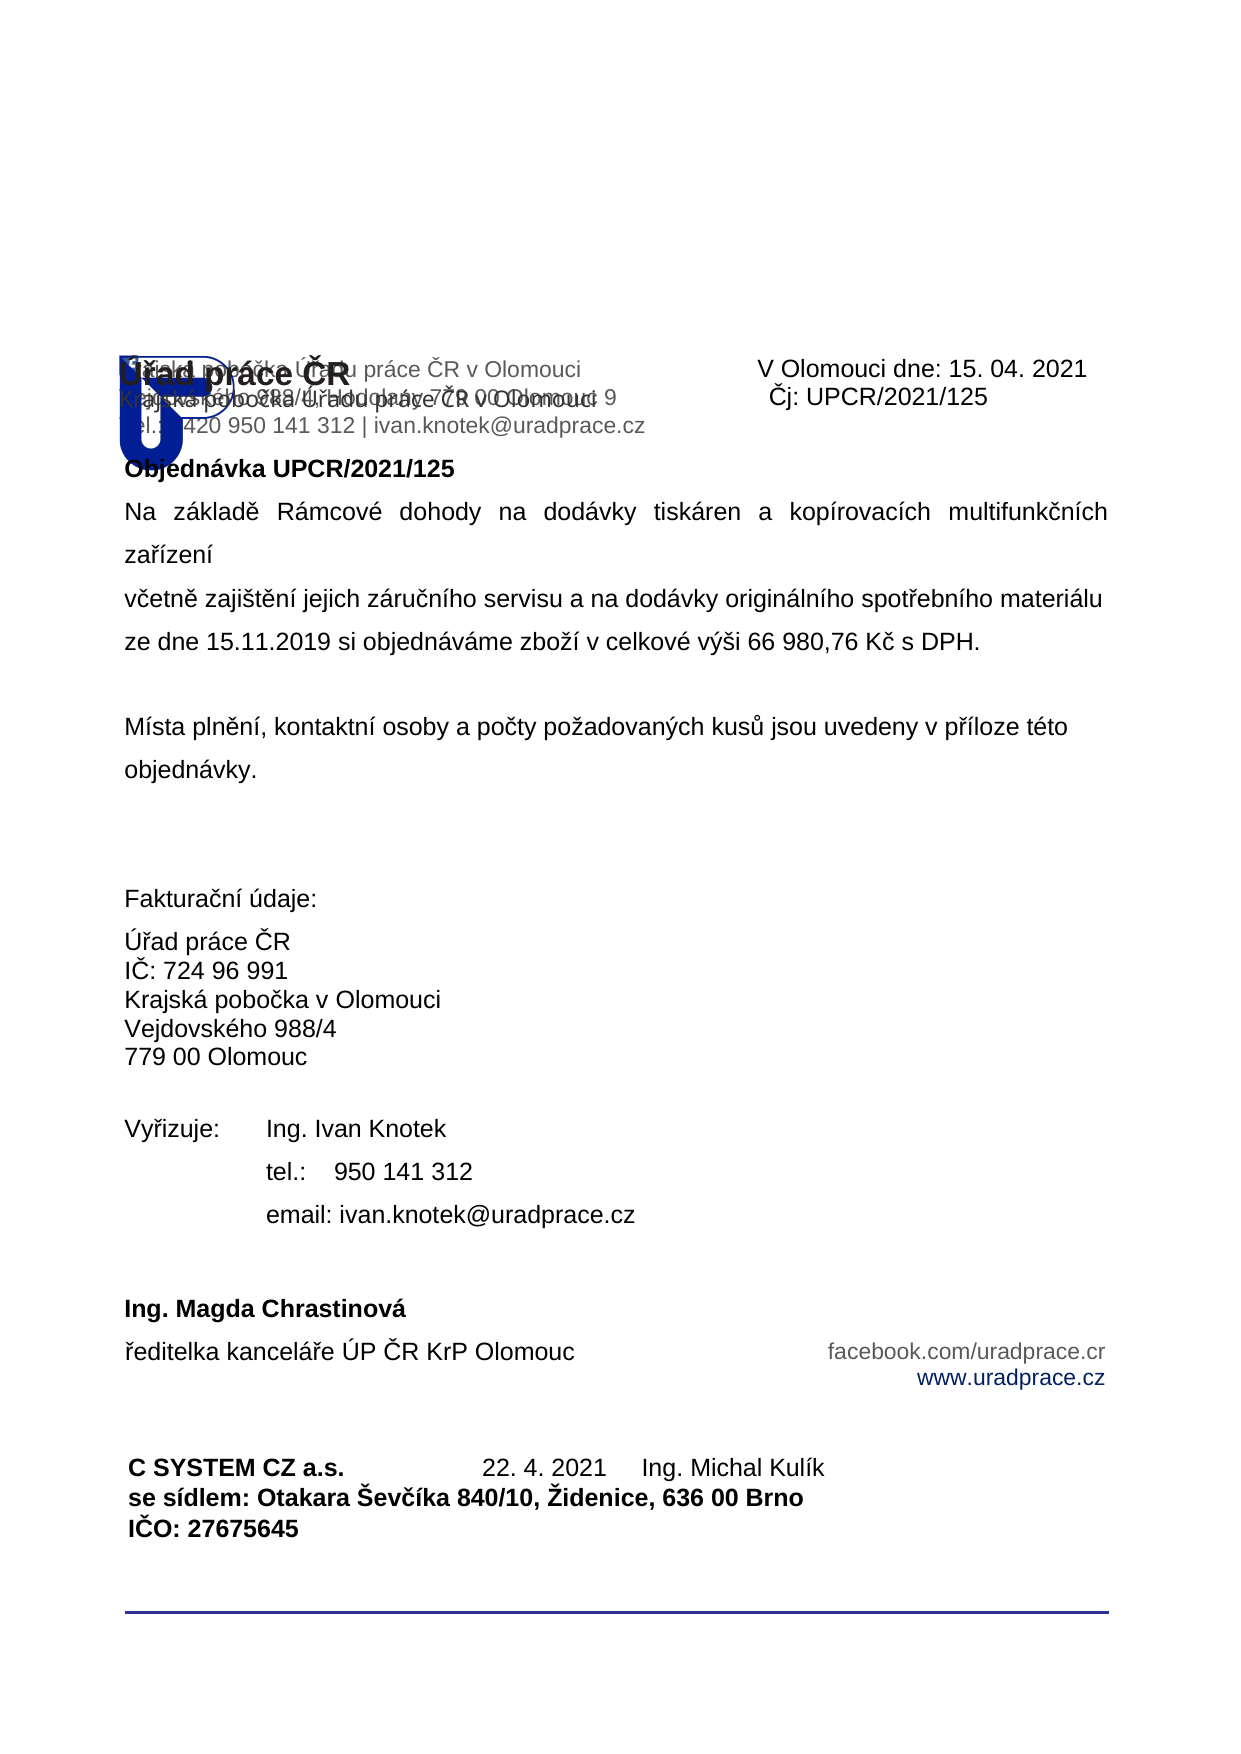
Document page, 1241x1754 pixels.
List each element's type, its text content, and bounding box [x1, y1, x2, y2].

text Na základě Rámcové dohody na dodávky tiskáren a kopírovacích multifunkčních zařízení [124, 497, 1110, 569]
text V Olomouci dne: 15. 04. 2021 [723, 354, 1122, 383]
text Fakturační údaje: [124, 884, 1110, 913]
text Místa plnění, kontaktní osoby a počty požadovaných kusů jsou uvedeny v příloze této [124, 712, 1110, 741]
text Úřad práce ČR IČ: 724 96 991 Krajská pobočka v Olomouci Vejdovského 988/4 779 00 Olomouc [124, 927, 1107, 1071]
text email: ivan.knotek@uradprace.cz [124, 1201, 1110, 1229]
text včetně zajištění jejich záručního servisu a na dodávky originálního spotřebního materiálu [124, 583, 1110, 612]
text objednávky. [124, 755, 1110, 784]
text tel.: 950 141 312 [124, 1157, 1110, 1186]
picture [118, 354, 236, 472]
text Objednávka UPCR/2021/125 [124, 454, 1110, 483]
text Čj: UPCR/2021/125 [567, 383, 1122, 411]
text Vyřizuje: Ing. Ivan Knotek [124, 1114, 1110, 1143]
text ze dne 15.11.2019 si objednáváme zboží v celkové výši 66 980,76 Kč s DPH. [124, 627, 1110, 655]
